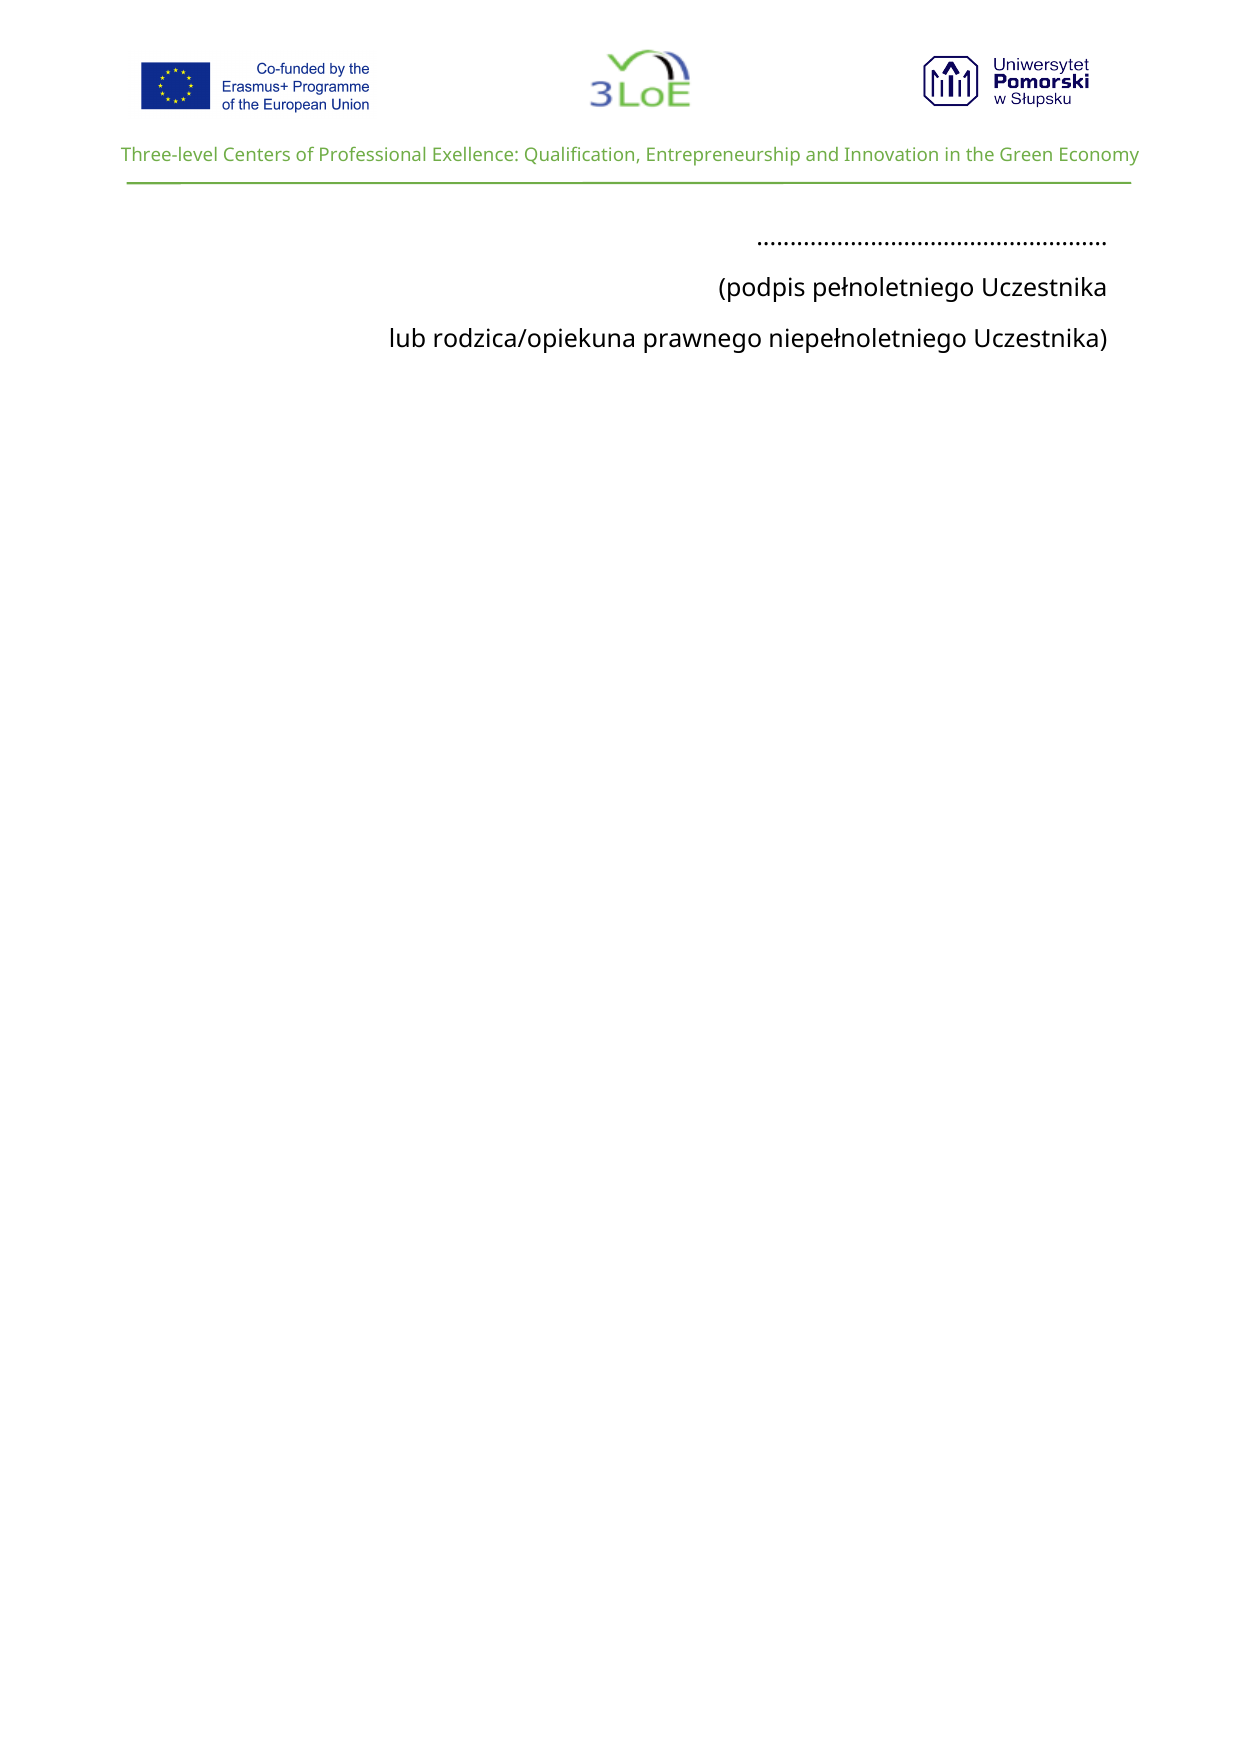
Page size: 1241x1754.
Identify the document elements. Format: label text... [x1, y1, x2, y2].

text ....................…………………………… [148, 218, 1107, 252]
text (podpis pełnoletniego Uczestnika [148, 269, 1107, 303]
text lub rodzica/opiekuna prawnego niepełnoletniego Uczestnika) [148, 321, 1107, 354]
picture [127, 50, 377, 119]
picture [913, 50, 1099, 114]
picture [576, 23, 716, 134]
